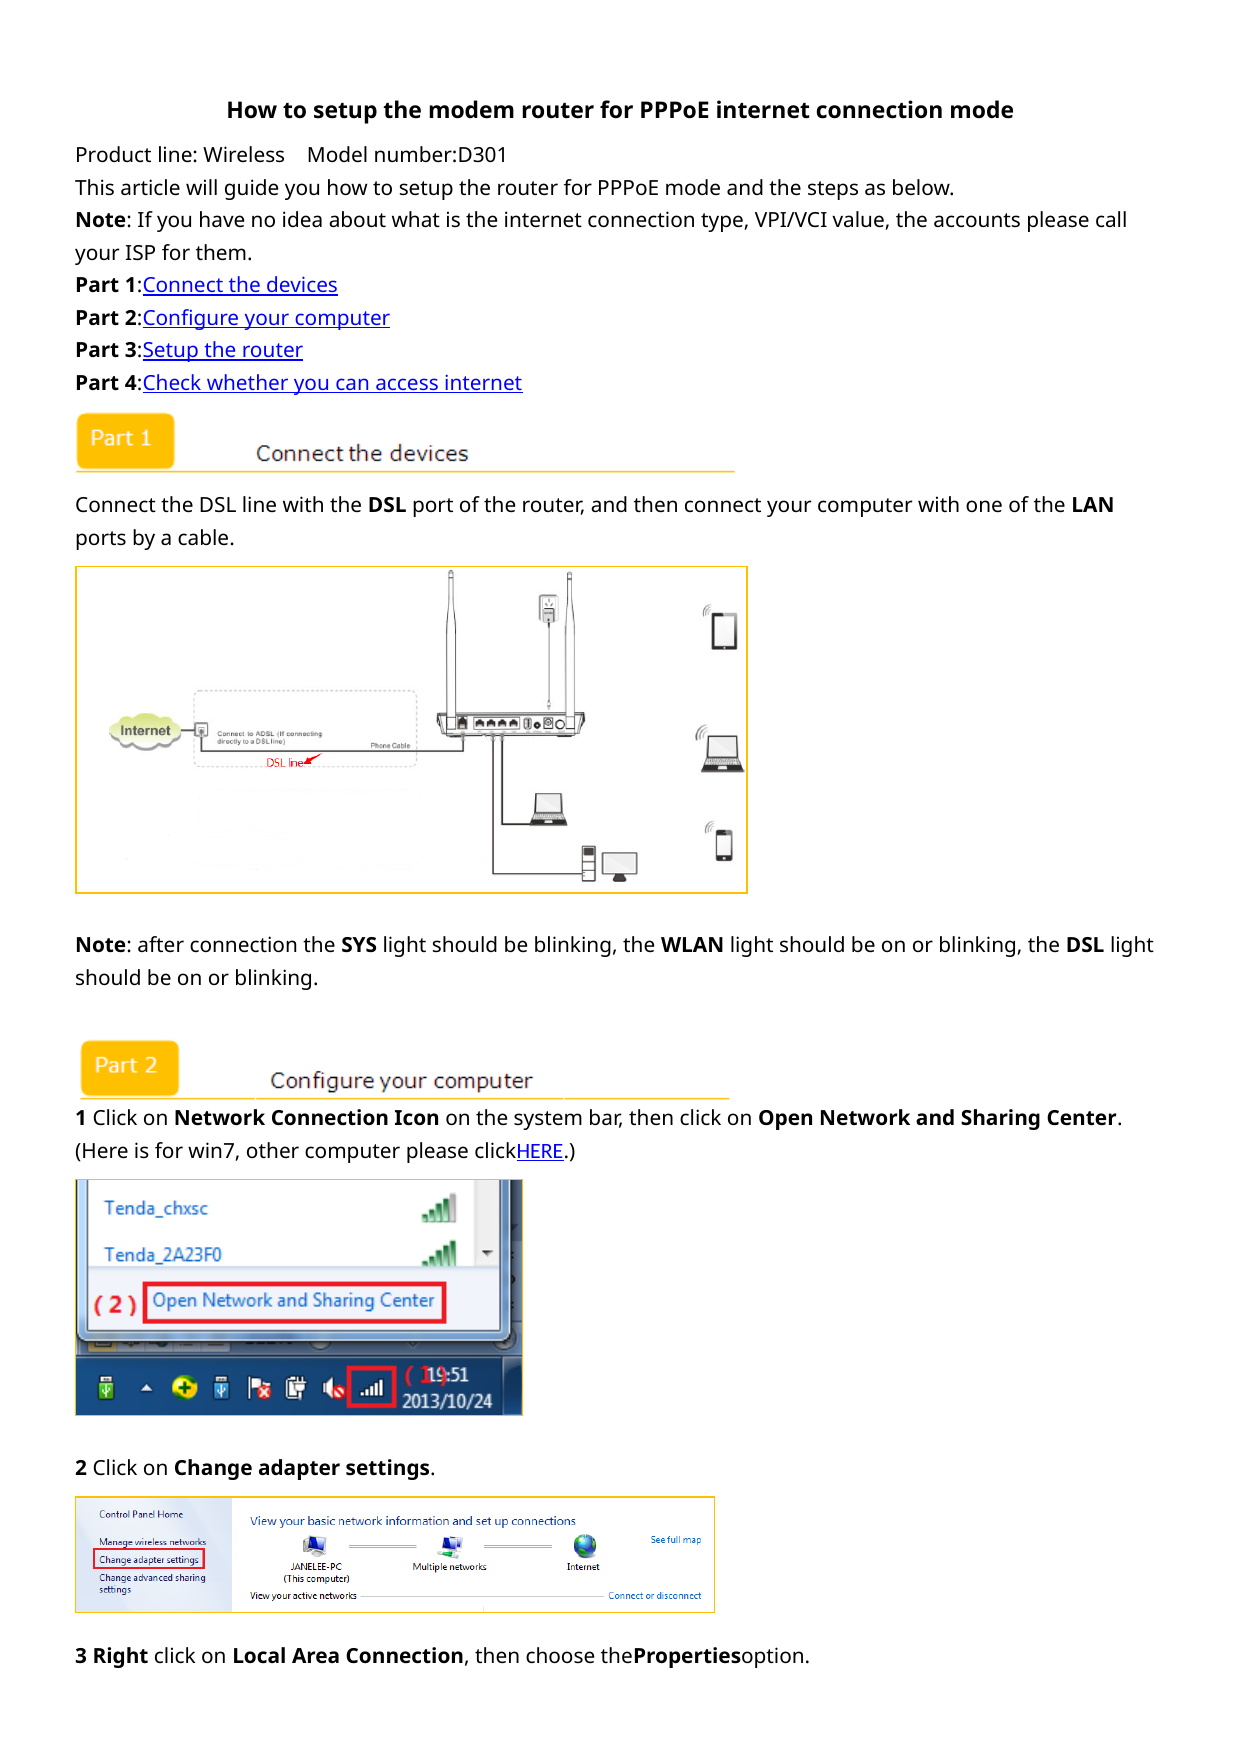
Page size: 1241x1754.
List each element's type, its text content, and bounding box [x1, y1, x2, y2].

text Product line: Wireless Model number:D301 [75, 138, 1165, 171]
text Part 2:Configure your computer [75, 301, 1165, 333]
text Connect the DSL line with the DSL port of the router, and then connect your computer with one of the LAN ports by a cable. [75, 488, 1165, 553]
text 2 Click on Change adapter settings. [75, 1451, 1165, 1484]
picture [76, 1498, 714, 1612]
picture [75, 410, 735, 474]
picture [77, 567, 746, 892]
text 1 Click on Network Connection Icon on the system bar, then click on Open Network and Sharing Center.(Here is for win7, other computer please clickHERE.) [75, 1101, 1165, 1166]
picture [75, 1036, 735, 1101]
text This article will guide you how to setup the router for PPPoE mode and the steps as below. [75, 171, 1165, 203]
text Part 4:Check whether you can access internet [75, 366, 1165, 398]
text How to setup the modem router for PPPoE internet connection mode [75, 93, 1165, 126]
text 3 Right click on Local Area Connection, then choose thePropertiesoption. [75, 1639, 1165, 1671]
text Note: after connection the SYS light should be blinking, the WLAN light should be on or blinking, the DSL light should be on or blinking. [75, 928, 1165, 993]
text Note: If you have no idea about what is the internet connection type, VPI/VCI value, the accounts please call your ISP for them. [75, 203, 1165, 268]
text Part 1:Connect the devices [75, 268, 1165, 301]
picture [76, 1180, 522, 1415]
text Part 3:Setup the router [75, 333, 1165, 366]
